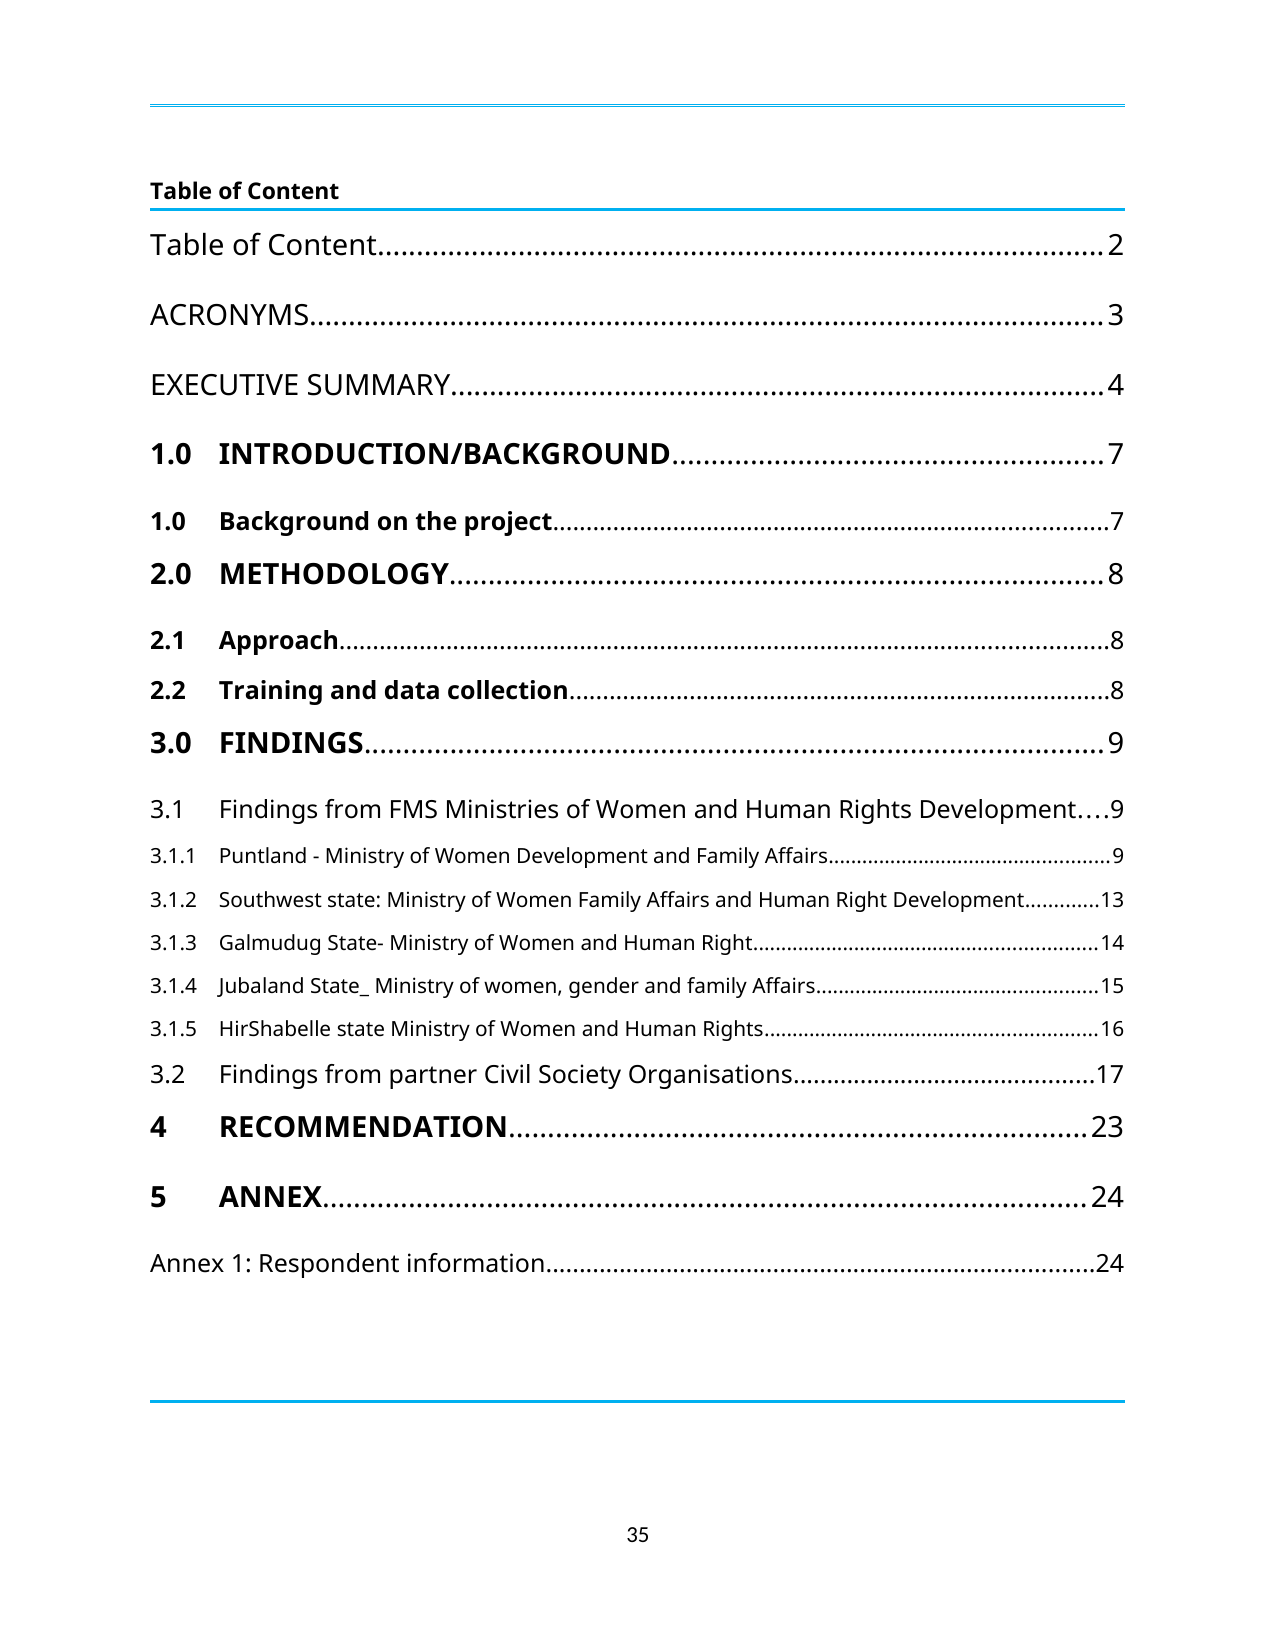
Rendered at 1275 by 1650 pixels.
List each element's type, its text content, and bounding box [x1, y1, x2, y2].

text 3.0 FINDINGS 9 [150, 722, 1125, 762]
text Table of Content 2 [150, 224, 1125, 264]
text 3.1.1 Puntland - Ministry of Women Development and Family Affairs 9 [150, 842, 1125, 870]
text 3.1.2 Southwest state: Ministry of Women Family Affairs and Human Right Development 13 [150, 885, 1125, 913]
text 1.0 Background on the project 7 [150, 503, 1125, 538]
text 2.2 Training and data collection 8 [150, 673, 1125, 707]
text 3.2 Findings from partner Civil Society Organisations 17 [150, 1057, 1125, 1091]
text 2.0 METHODOLOGY 8 [150, 553, 1125, 593]
text 2.1 Approach 8 [150, 623, 1125, 657]
text 3.1 Findings from FMS Ministries of Women and Human Rights Development 9 [150, 792, 1125, 826]
text 3.1.5 HirShabelle state Ministry of Women and Human Rights 16 [150, 1014, 1125, 1042]
text Annex 1: Respondent information 24 [150, 1246, 1125, 1280]
text ACRONYMS 3 [150, 294, 1125, 333]
subtitle Table of Content [150, 175, 1125, 208]
text 3.1.4 Jubaland State_ Ministry of women, gender and family Affairs 15 [150, 971, 1125, 999]
text 4 RECOMMENDATION 23 [150, 1106, 1125, 1146]
text 1.0 INTRODUCTION/BACKGROUND 7 [150, 434, 1125, 473]
text 5 ANNEX 24 [150, 1176, 1125, 1216]
text EXECUTIVE SUMMARY 4 [150, 364, 1125, 403]
text 3.1.3 Galmudug State- Ministry of Women and Human Right 14 [150, 928, 1125, 956]
